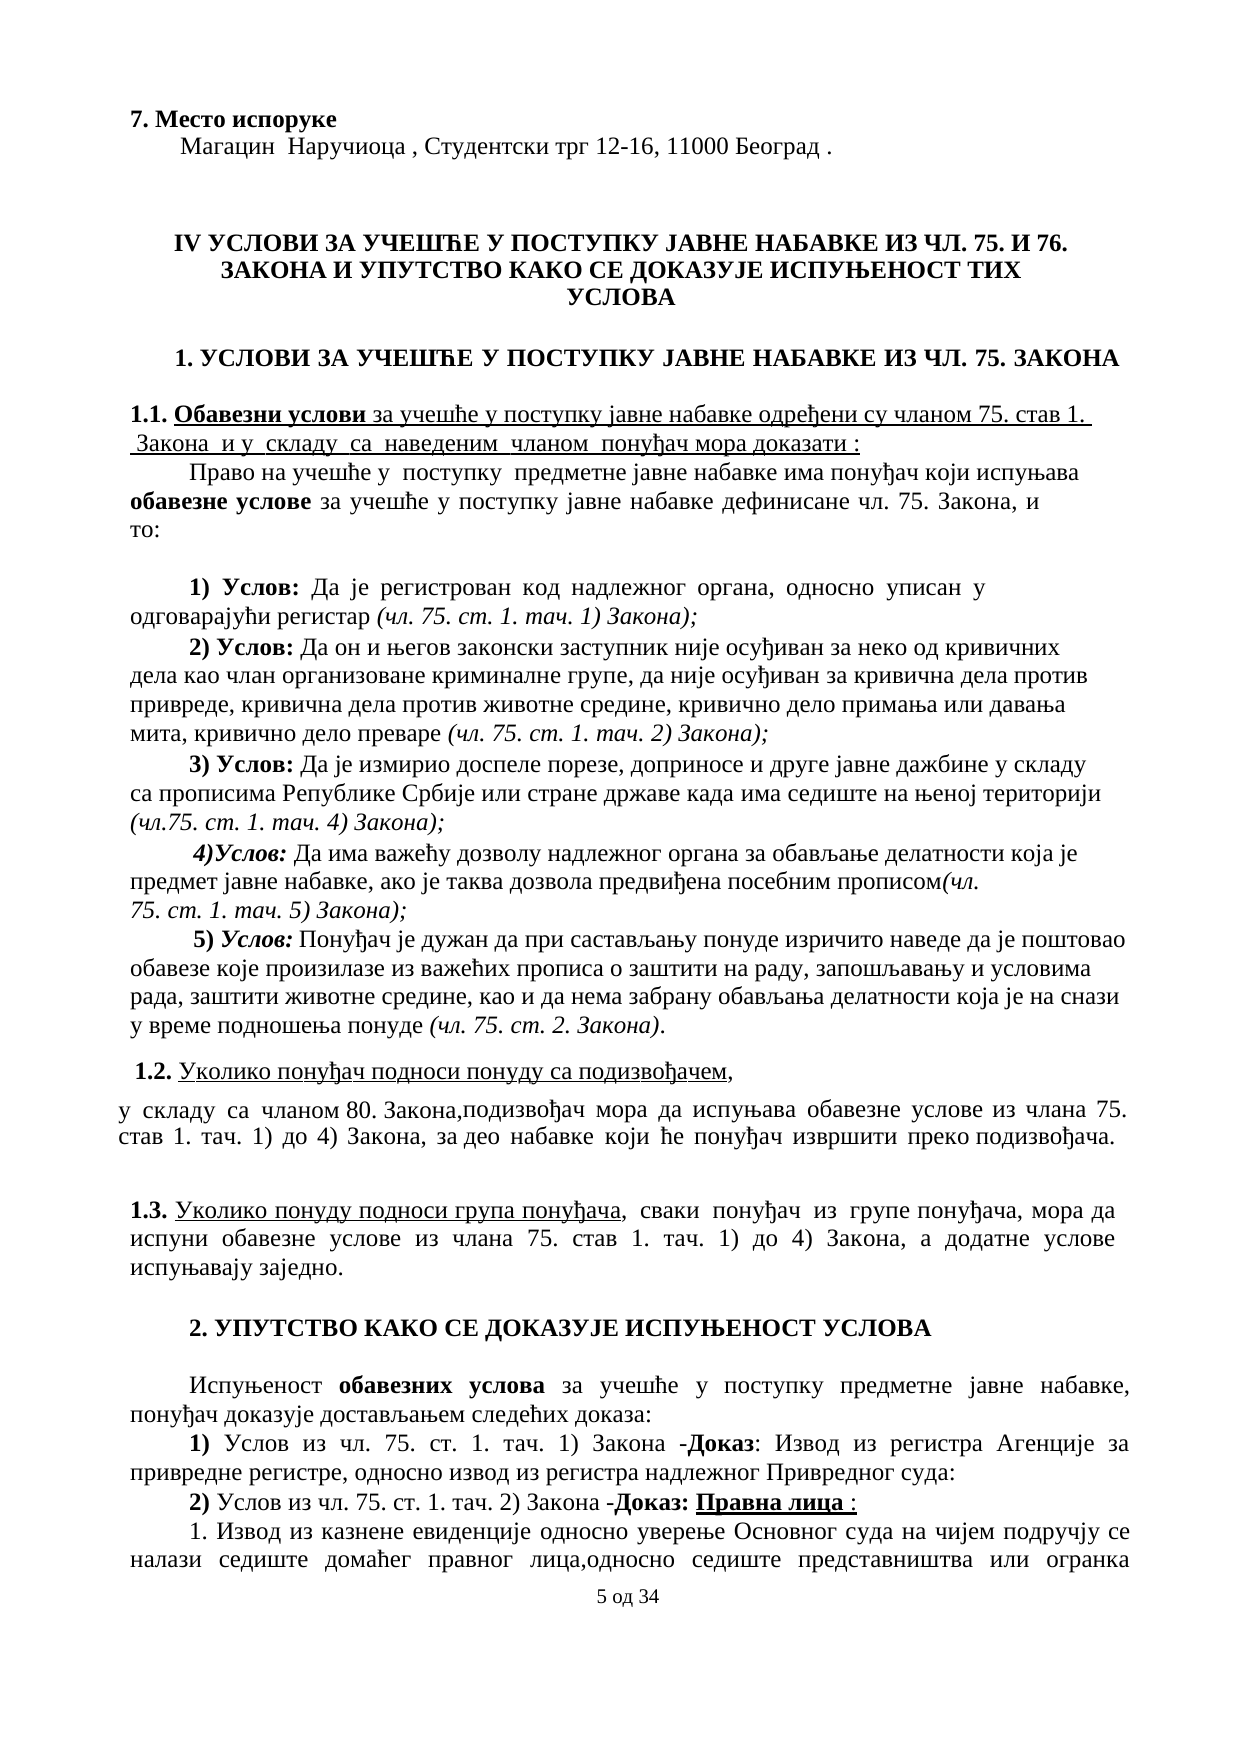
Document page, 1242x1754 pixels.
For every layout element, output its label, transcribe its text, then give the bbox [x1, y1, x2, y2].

text 1.2. Уколико понуђач подноси понуду са подизвођачем, [134, 1056, 1143, 1083]
text 2) Услов из чл. 75. ст. 1. тач. 2) Закона -Доказ: Правна лица : [189, 1487, 1137, 1516]
text обавезне услове за учешће у поступку јавне набавке дефинисане чл. 75. Закона, и то: [130, 486, 1039, 543]
text 3) Услов: Да је измирио доспеле порезе, доприносе и друге јавне дажбине у складу са прописима Републике Србије или стране државе када има седиште на њеној територији (чл.75. ст. 1. тач. 4) Закона); [130, 749, 1108, 835]
text Право на учешће у поступку предметне јавне набавке има понуђач који испуњава [189, 457, 1137, 486]
text Магацин Наручиоца , Студентски трг 12-16, 11000 Београд . [180, 133, 1137, 160]
text 1. УСЛОВИ ЗА УЧЕШЋЕ У ПОСТУПКУ ЈАВНЕ НАБАВКЕ ИЗ ЧЛ. 75. ЗАКОНА [174, 343, 1137, 371]
text ЗАКОНА И УПУТСТВО КАКО СЕ ДОКАЗУЈЕ ИСПУЊЕНОСТ ТИХ УСЛОВА [168, 257, 1074, 311]
text 2. УПУТСТВО КАКО СЕ ДОКАЗУЈЕ ИСПУЊЕНОСТ УСЛОВА [189, 1313, 1137, 1342]
text 1.3. Уколико понуду подноси група понуђача, сваки понуђач из групе понуђача, мора да испуни обавезне услове из члана 75. став 1. тач. 1) до 4) Закона, а додатне услове испуњавају заједно. [130, 1195, 1115, 1281]
text у складу са чланом 80. Закона,подизвођач мора да испуњава обавезне услове из члана 75. став 1. тач. 1) до 4) Закона, за део набавке који ће понуђач извршити преко подизвођача. [118, 1096, 1137, 1150]
text 1) Услов: Да је регистрован код надлежног органа, односно уписан у одговарајући регистар (чл. 75. ст. 1. тач. 1) Закона); [130, 572, 1129, 629]
text Испуњеност обавезних услова за учешће у поступку предметне јавне набавке, понуђач доказује достављањем следећих доказа: [130, 1370, 1130, 1428]
text 4)Услов: Да има важећу дозволу надлежног органа за обављање делатности која је предмет јавне набавке, ако је таква дозвола предвиђена посебним прописом(чл. [130, 838, 1108, 895]
text 2) Услов: Да он и његов законски заступник није осуђиван за неко од кривичних дела као члан организоване криминалне групе, да није осуђиван за кривична дела против привреде, кривична дела против животне средине, кривично дело примања или давања мита, кривично дело преваре (чл. 75. ст. 1. тач. 2) Закона); [130, 632, 1105, 747]
text 5) Услов: Понуђач је дужан да при састављању понуде изричито наведе да је поштовао обавезе које произилазе из важећих прописа о заштити на раду, запошљавању и условима рада, заштити животне средине, као и да нема забрану обављања делатности која је на снази у време подношења понуде (чл. 75. ст. 2. Закона). [130, 924, 1137, 1039]
text 1.1. Обавезни услови за учешће у поступку јавне набавке одређени су чланом 75. став 1. [130, 399, 1129, 428]
text 75. ст. 1. тач. 5) Закона); [130, 895, 1137, 924]
text Закона и у складу са наведеним чланом понуђач мора доказати : [130, 428, 1112, 457]
text 1) Услов из чл. 75. ст. 1. тач. 1) Закона -Доказ: Извод из регистра Агенције за привредне регистре, односно извод из регистра надлежног Привредног суда: [130, 1428, 1130, 1485]
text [130, 1516, 1130, 1573]
text 7. Место испоруке [130, 104, 1122, 133]
text IV УСЛОВИ ЗА УЧЕШЋЕ У ПОСТУПКУ ЈАВНЕ НАБАВКЕ ИЗ ЧЛ. 75. И 76. [171, 228, 1070, 257]
